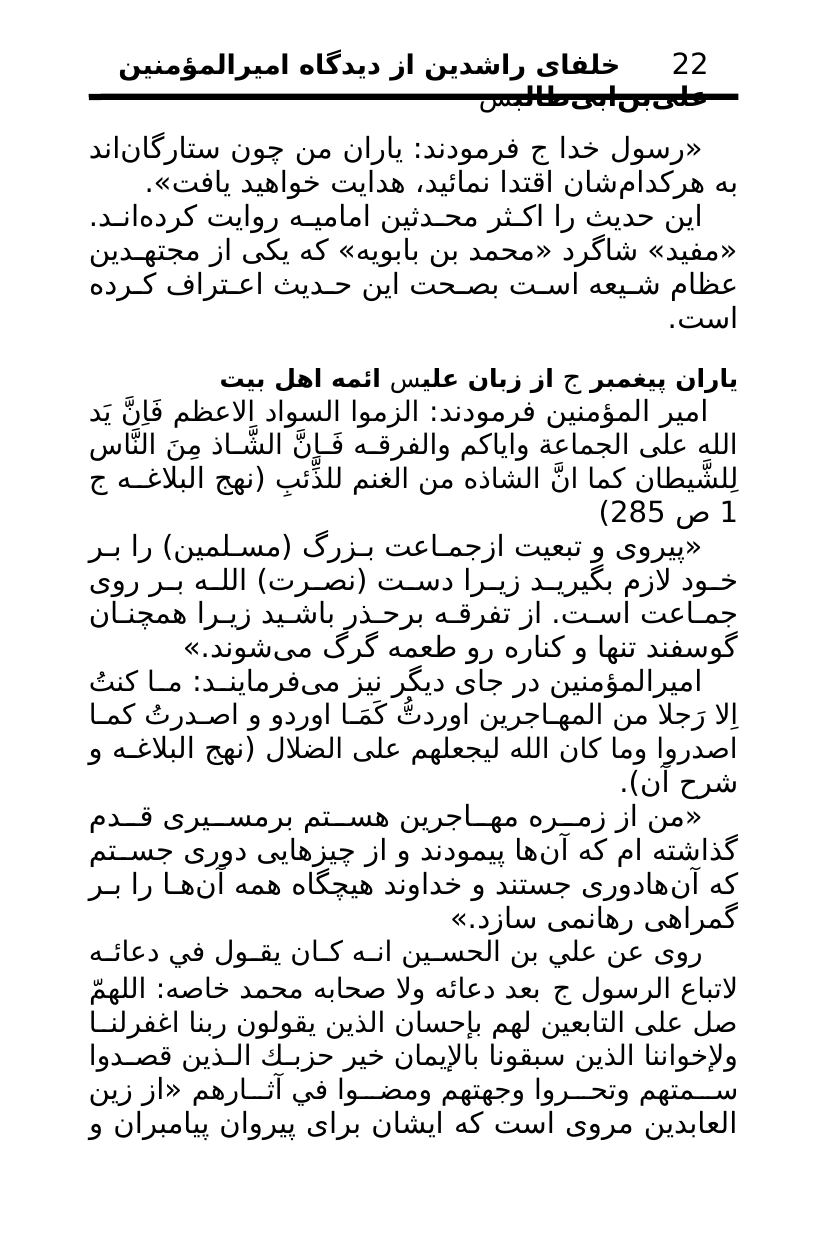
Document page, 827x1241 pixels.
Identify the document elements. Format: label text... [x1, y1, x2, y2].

text این حدیث را اکثر محدثین امامیه روایت کرده‌اند. «مفید» شاگرد «محمد بن بابویه» که یکی از مجتهدین عظام شیعه است بصحت این حدیث اعتراف کرده است. [89, 199, 738, 335]
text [89, 935, 738, 1140]
text یاران پیغمبر ج از زبان علیس ائمه اهل بیت [89, 360, 738, 394]
text امیرالمؤمنین در جای دیگر نیز می‌فرمایند: ما کنتُ اِلا رَجلا من المهاجرين اوردتُّ کَمَا اوردو و اصدرتُ کما اصدروا وما کان الله ليجعلهم على الضلال (نهج البلاغه و شرح آن). [89, 665, 738, 799]
text امیر المؤمنین فرمودند: الزموا السواد الاعظم فَاِنَّ يَد الله على الجماعة واياکم والفرقه فَاِنَّ الشَّاذ مِنَ النَّاس لِلشَّيطان کما انَّ الشاذه من الغنم للذِّئبِ (نهج البلاغه ج 1 ص 285) [89, 394, 738, 529]
text «رسول خدا ج فرمودند: یاران من چون ستارگان‌اند به هرکدام‌شان اقتدا نمائید، هدایت خواهید یافت». [89, 132, 738, 199]
text «من از زمره مهاجرین هستم برمسیری قدم گذاشته ام که آن‌ها پیمودند و از چیزهایی دوری جستم که آن‌هادوری جستند و خداوند هیچگاه همه آن‌ها را بر گمراهی رهانمی سازد.» [89, 799, 738, 935]
text «پیروی و تبعیت ازجماعت بزرگ (مسلمین) را بر خود لازم بگیرید زیرا دست (نصرت) الله بر روی جماعت است. از تفرقه برحذر باشید زیرا همچنان گوسفند تنها و کناره رو طعمه گرگ می‌شوند.» [89, 529, 738, 665]
